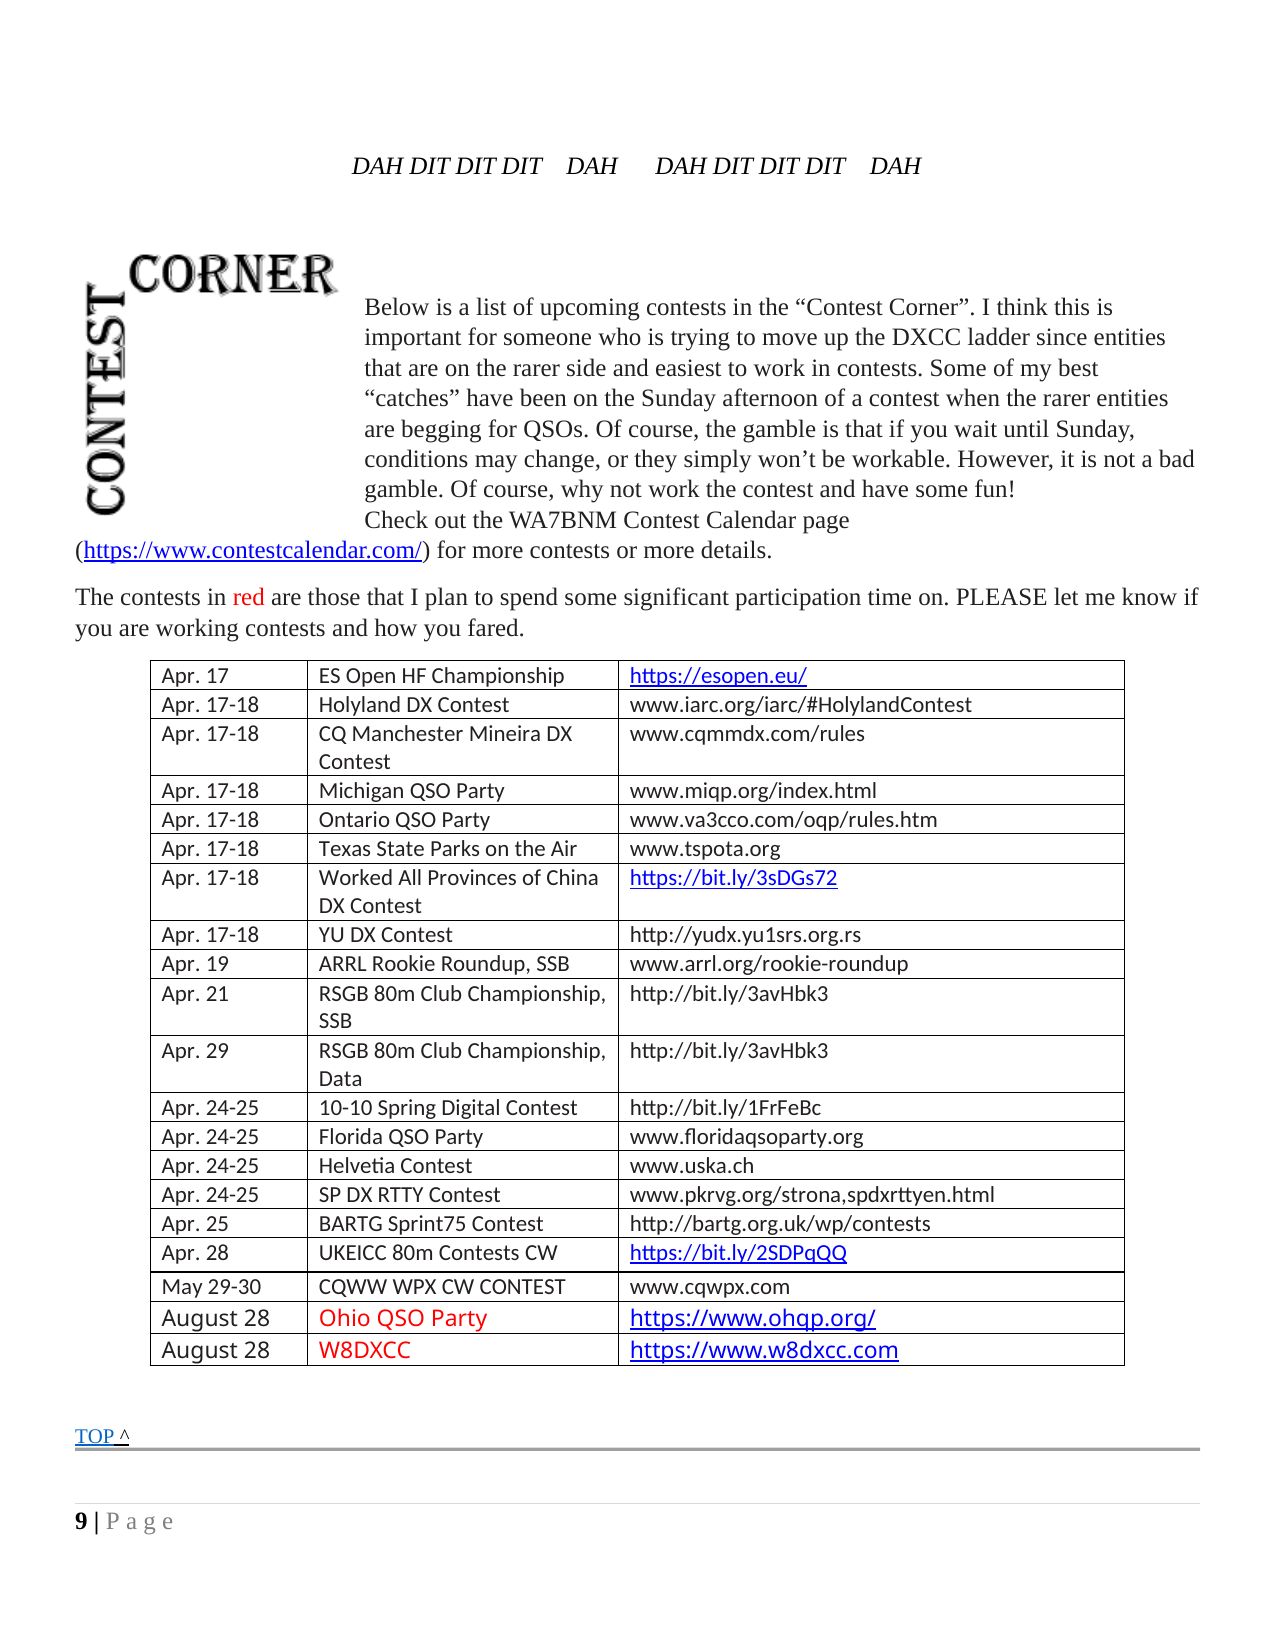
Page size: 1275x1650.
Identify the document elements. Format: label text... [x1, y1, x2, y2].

table_cell Apr. 17-18 [151, 776, 307, 804]
table_cell August 28 [151, 1302, 307, 1333]
table_cell Apr. 24-25 [151, 1122, 307, 1150]
text TOP ^ [75, 1424, 1200, 1447]
table_cell Apr. 17-18 [151, 834, 307, 862]
table_cell Ohio QSO Party [308, 1302, 618, 1333]
table_cell http://bit.ly/3avHbk3 [619, 979, 1124, 1035]
picture [75, 244, 346, 523]
table_cell www.tspota.org [619, 834, 1124, 862]
table_cell www.pkrvg.org/strona,spdxrttyen.html [619, 1180, 1124, 1208]
text The contests in red are those that I plan to spend some significant participation time on. PLEASE let me know if you are working contests and how you fared. [75, 582, 1200, 642]
table_cell www.cqmmdx.com/rules [619, 719, 1124, 775]
text Below is a list of upcoming contests in the “Contest Corner”. I think this is important for someone who is trying to move up the DXCC ladder since entities that are on the rarer side and easiest to work in contests. Some of my best “catches” have been on the Sunday afternoon of a contest when the rarer entities are begging for QSOs. Of course, the gamble is that if you wait until Sunday, conditions may change, or they simply won’t be workable. However, it is not a bad gamble. Of course, why not work the contest and have some fun! Check out the WA7BNM Contest Calendar page (https://www.contestcalendar.com/) for more contests or more details. [75, 292, 1200, 564]
table_cell Apr. 17-18 [151, 719, 307, 775]
table_cell www.iarc.org/iarc/#HolylandContest [619, 690, 1124, 718]
table_cell Worked All Provinces of China DX Contest [308, 864, 618, 919]
table_cell http://bartg.org.uk/wp/contests [619, 1209, 1124, 1237]
table_cell UKEICC 80m Contests CW [308, 1238, 618, 1271]
table_cell Texas State Parks on the Air [308, 834, 618, 862]
table_cell SP DX RTTY Contest [308, 1180, 618, 1208]
table_header https://esopen.eu/ [619, 661, 1124, 689]
table_cell CQWW WPX CW CONTEST [308, 1273, 618, 1301]
table_cell Apr. 17-18 [151, 690, 307, 718]
table_cell Apr. 24-25 [151, 1180, 307, 1208]
table_cell 10-10 Spring Digital Contest [308, 1093, 618, 1121]
table_cell Florida QSO Party [308, 1122, 618, 1150]
table_cell May 29-30 [151, 1273, 307, 1301]
table_cell Apr. 17-18 [151, 921, 307, 948]
table_cell http://yudx.yu1srs.org.rs [619, 921, 1124, 948]
table_cell www.va3cco.com/oqp/rules.htm [619, 805, 1124, 833]
table_cell Apr. 28 [151, 1238, 307, 1271]
table_cell www.floridaqsoparty.org [619, 1122, 1124, 1150]
table_cell Ontario QSO Party [308, 805, 618, 833]
table_cell BARTG Sprint75 Contest [308, 1209, 618, 1237]
table_cell Apr. 19 [151, 950, 307, 978]
table_cell Apr. 24-25 [151, 1093, 307, 1121]
table_cell RSGB 80m Club Championship, Data [308, 1036, 618, 1092]
table_cell https://www.ohqp.org/ [619, 1302, 1124, 1333]
table_cell www.miqp.org/index.html [619, 776, 1124, 804]
table_cell Michigan QSO Party [308, 776, 618, 804]
table_cell Apr. 17-18 [151, 864, 307, 919]
table_cell https://bit.ly/3sDGs72 [619, 864, 1124, 919]
table_cell www.cqwpx.com [619, 1273, 1124, 1301]
table_cell www.arrl.org/rookie-roundup [619, 950, 1124, 978]
table_cell http://bit.ly/1FrFeBc [619, 1093, 1124, 1121]
table_cell https://bit.ly/2SDPqQQ [619, 1238, 1124, 1271]
table_cell Holyland DX Contest [308, 690, 618, 718]
table_cell Apr. 29 [151, 1036, 307, 1092]
table_cell RSGB 80m Club Championship, SSB [308, 979, 618, 1035]
table_cell Apr. 25 [151, 1209, 307, 1237]
table_cell W8DXCC [308, 1334, 618, 1365]
table_header ES Open HF Championship [308, 661, 618, 689]
table_cell http://bit.ly/3avHbk3 [619, 1036, 1124, 1092]
table_cell Apr. 24-25 [151, 1151, 307, 1179]
table_cell Helvetia Contest [308, 1151, 618, 1179]
table_cell August 28 [151, 1334, 307, 1365]
table_cell CQ Manchester Mineira DX Contest [308, 719, 618, 775]
table_cell YU DX Contest [308, 921, 618, 948]
table_cell ARRL Rookie Roundup, SSB [308, 950, 618, 978]
table_cell www.uska.ch [619, 1151, 1124, 1179]
text DAH DIT DIT DIT DAH DAH DIT DIT DIT DAH [75, 151, 1200, 179]
table_cell Apr. 21 [151, 979, 307, 1035]
table_cell Apr. 17-18 [151, 805, 307, 833]
table_cell https://www.w8dxcc.com [619, 1334, 1124, 1365]
table_header Apr. 17 [151, 661, 307, 689]
